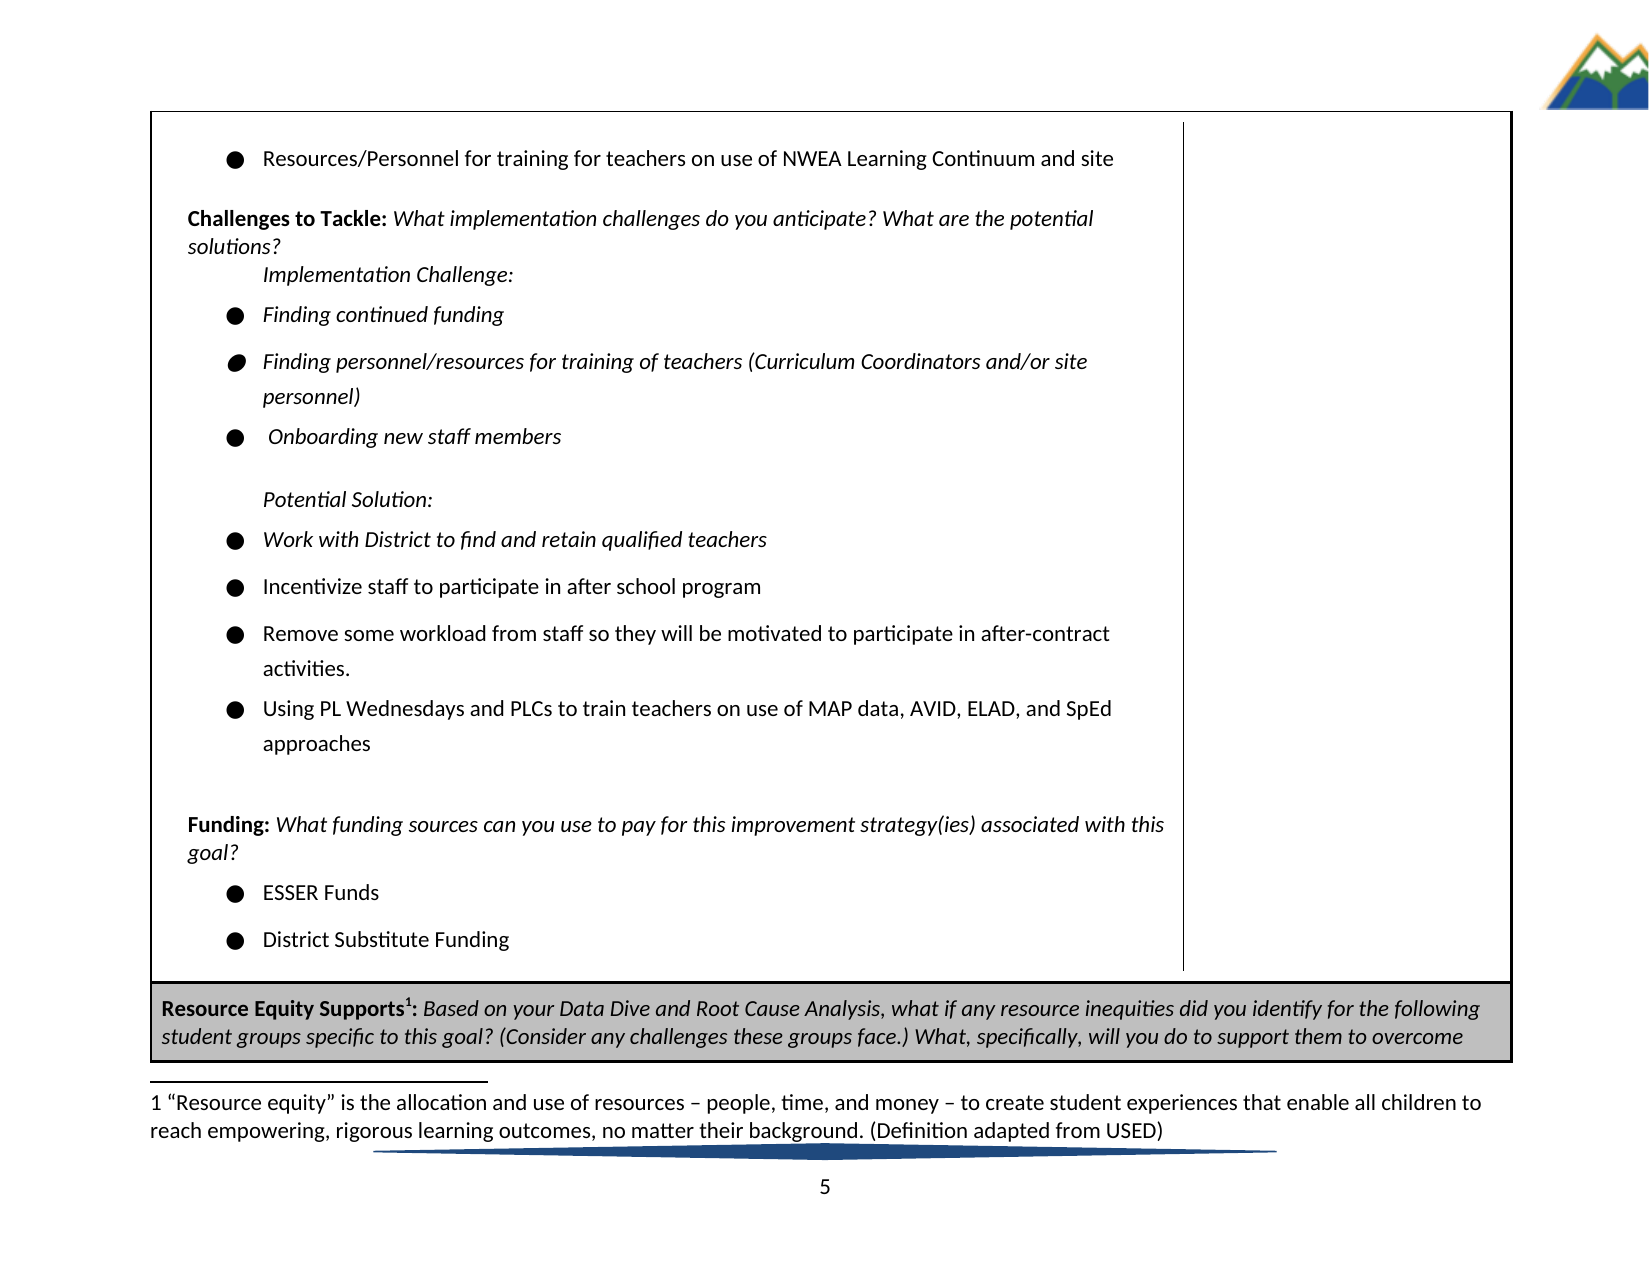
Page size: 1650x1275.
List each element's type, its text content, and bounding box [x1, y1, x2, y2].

table_cell [152, 112, 1510, 981]
picture [1537, 18, 1649, 110]
